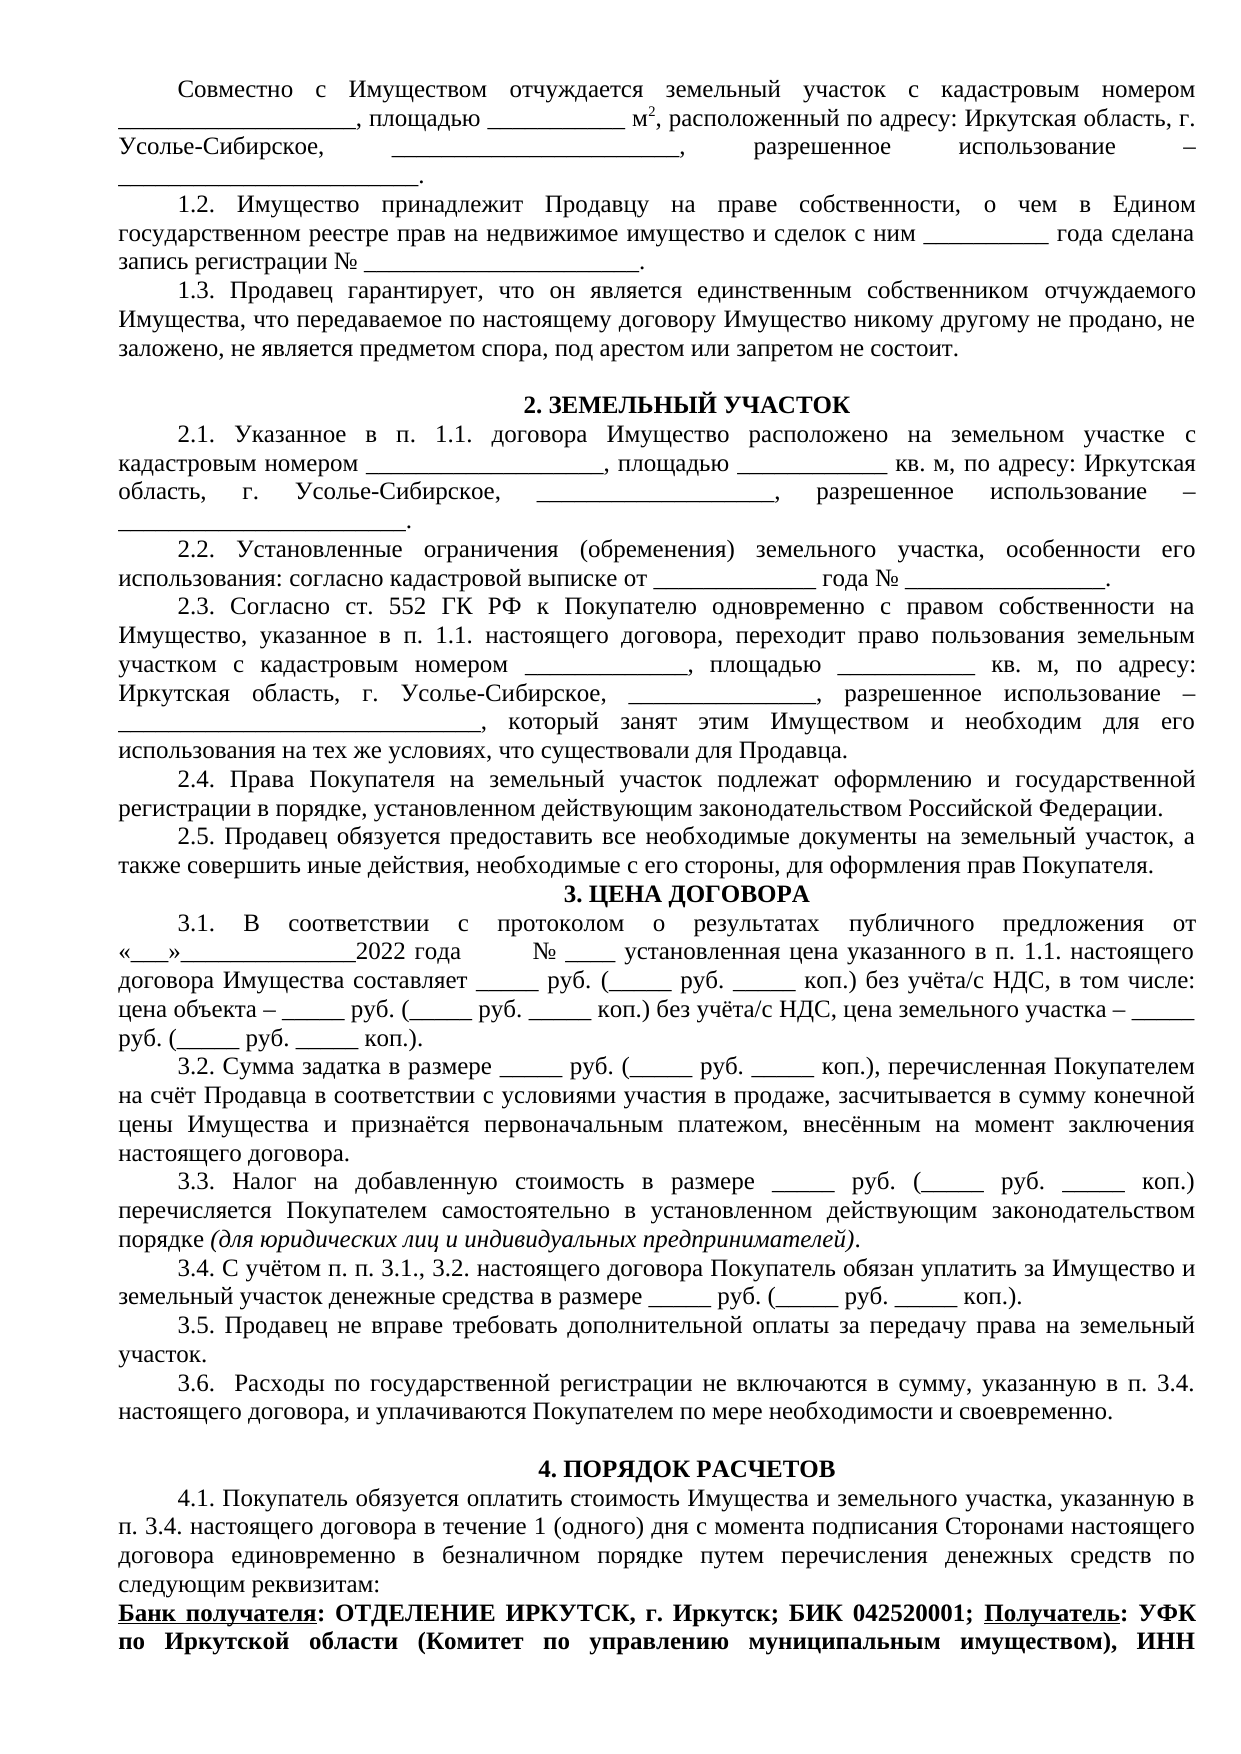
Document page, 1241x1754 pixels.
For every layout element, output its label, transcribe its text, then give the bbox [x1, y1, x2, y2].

text 4. ПОРЯДОК РАСЧЕТОВ [118, 1454, 1196, 1483]
text 3. ЦЕНА ДОГОВОРА [118, 879, 1196, 908]
text 2. ЗЕМЕЛЬНЫЙ УЧАСТОК [118, 390, 1196, 419]
text 2.2. Установленные ограничения (обременения) земельного участка, особенности его использования: согласно кадастровой выписке от _____________ года № ________________. [118, 534, 1196, 591]
text 2.5. Продавец обязуется предоставить все необходимые документы на земельный участок, а также совершить иные действия, необходимые с его стороны, для оформления прав Покупателя. [118, 821, 1196, 879]
text 3.3. Налог на добавленную стоимость в размере _____ руб. (_____ руб. _____ коп.) перечисляется Покупателем самостоятельно в установленном действующим законодательством порядке (для юридических лиц и индивидуальных предпринимателей). [118, 1166, 1196, 1253]
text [118, 1598, 1196, 1655]
text 2.4. Права Покупателя на земельный участок подлежат оформлению и государственной регистрации в порядке, установленном действующим законодательством Российской Федерации. [118, 764, 1196, 821]
text 3.6. Расходы по государственной регистрации не включаются в сумму, указанную в п. 3.4. настоящего договора, и уплачиваются Покупателем по мере необходимости и своевременно. [118, 1368, 1196, 1425]
text 1.2. Имущество принадлежит Продавцу на праве собственности, о чем в Едином государственном реестре прав на недвижимое имущество и сделок с ним __________ года сделана запись регистрации № ______________________. [118, 189, 1196, 275]
text 2.3. Согласно ст. 552 ГК РФ к Покупателю одновременно с правом собственности на Имущество, указанное в п. 1.1. настоящего договора, переходит право пользования земельным участком с кадастровым номером _____________, площадью ___________ кв. м, по адресу: Иркутская область, г. Усолье-Сибирское, _______________, разрешенное использование – _____________________________, который занят этим Имуществом и необходим для его использования на тех же условиях, что существовали для Продавца. [118, 591, 1196, 764]
text 1.3. Продавец гарантирует, что он является единственным собственником отчуждаемого Имущества, что передаваемое по настоящему договору Имущество никому другому не продано, не заложено, не является предметом спора, под арестом или запретом не состоит. [118, 275, 1196, 361]
text 3.4. С учётом п. п. 3.1., 3.2. настоящего договора Покупатель обязан уплатить за Имущество и земельный участок денежные средства в размере _____ руб. (_____ руб. _____ коп.). [118, 1253, 1196, 1310]
text 3.5. Продавец не вправе требовать дополнительной оплаты за передачу права на земельный участок. [118, 1310, 1196, 1368]
text Совместно с Имуществом отчуждается земельный участок с кадастровым номером ___________________, площадью ___________ м2, расположенный по адресу: Иркутская область, г. Усолье-Сибирское, _______________________, разрешенное использование – ________________________. [118, 74, 1196, 189]
text 3.2. Сумма задатка в размере _____ руб. (_____ руб. _____ коп.), перечисленная Покупателем на счёт Продавца в соответствии с условиями участия в продаже, засчитывается в сумму конечной цены Имущества и признаётся первоначальным платежом, внесённым на момент заключения настоящего договора. [118, 1051, 1196, 1166]
text 4.1. Покупатель обязуется оплатить стоимость Имущества и земельного участка, указанную в п. 3.4. настоящего договора в течение 1 (одного) дня с момента подписания Сторонами настоящего договора единовременно в безналичном порядке путем перечисления денежных средств по следующим реквизитам: [118, 1483, 1196, 1598]
text 3.1. В соответствии с протоколом о результатах публичного предложения от «___»______________2022 года № ____ установленная цена указанного в п. 1.1. настоящего договора Имущества составляет _____ руб. (_____ руб. _____ коп.) без учёта/с НДС, в том числе: цена объекта – _____ руб. (_____ руб. _____ коп.) без учёта/с НДС, цена земельного участка – _____ руб. (_____ руб. _____ коп.). [118, 908, 1196, 1051]
text 2.1. Указанное в п. 1.1. договора Имущество расположено на земельном участке с кадастровым номером ___________________, площадью ____________ кв. м, по адресу: Иркутская область, г. Усолье-Сибирское, ___________________, разрешенное использование – _______________________. [118, 419, 1196, 534]
